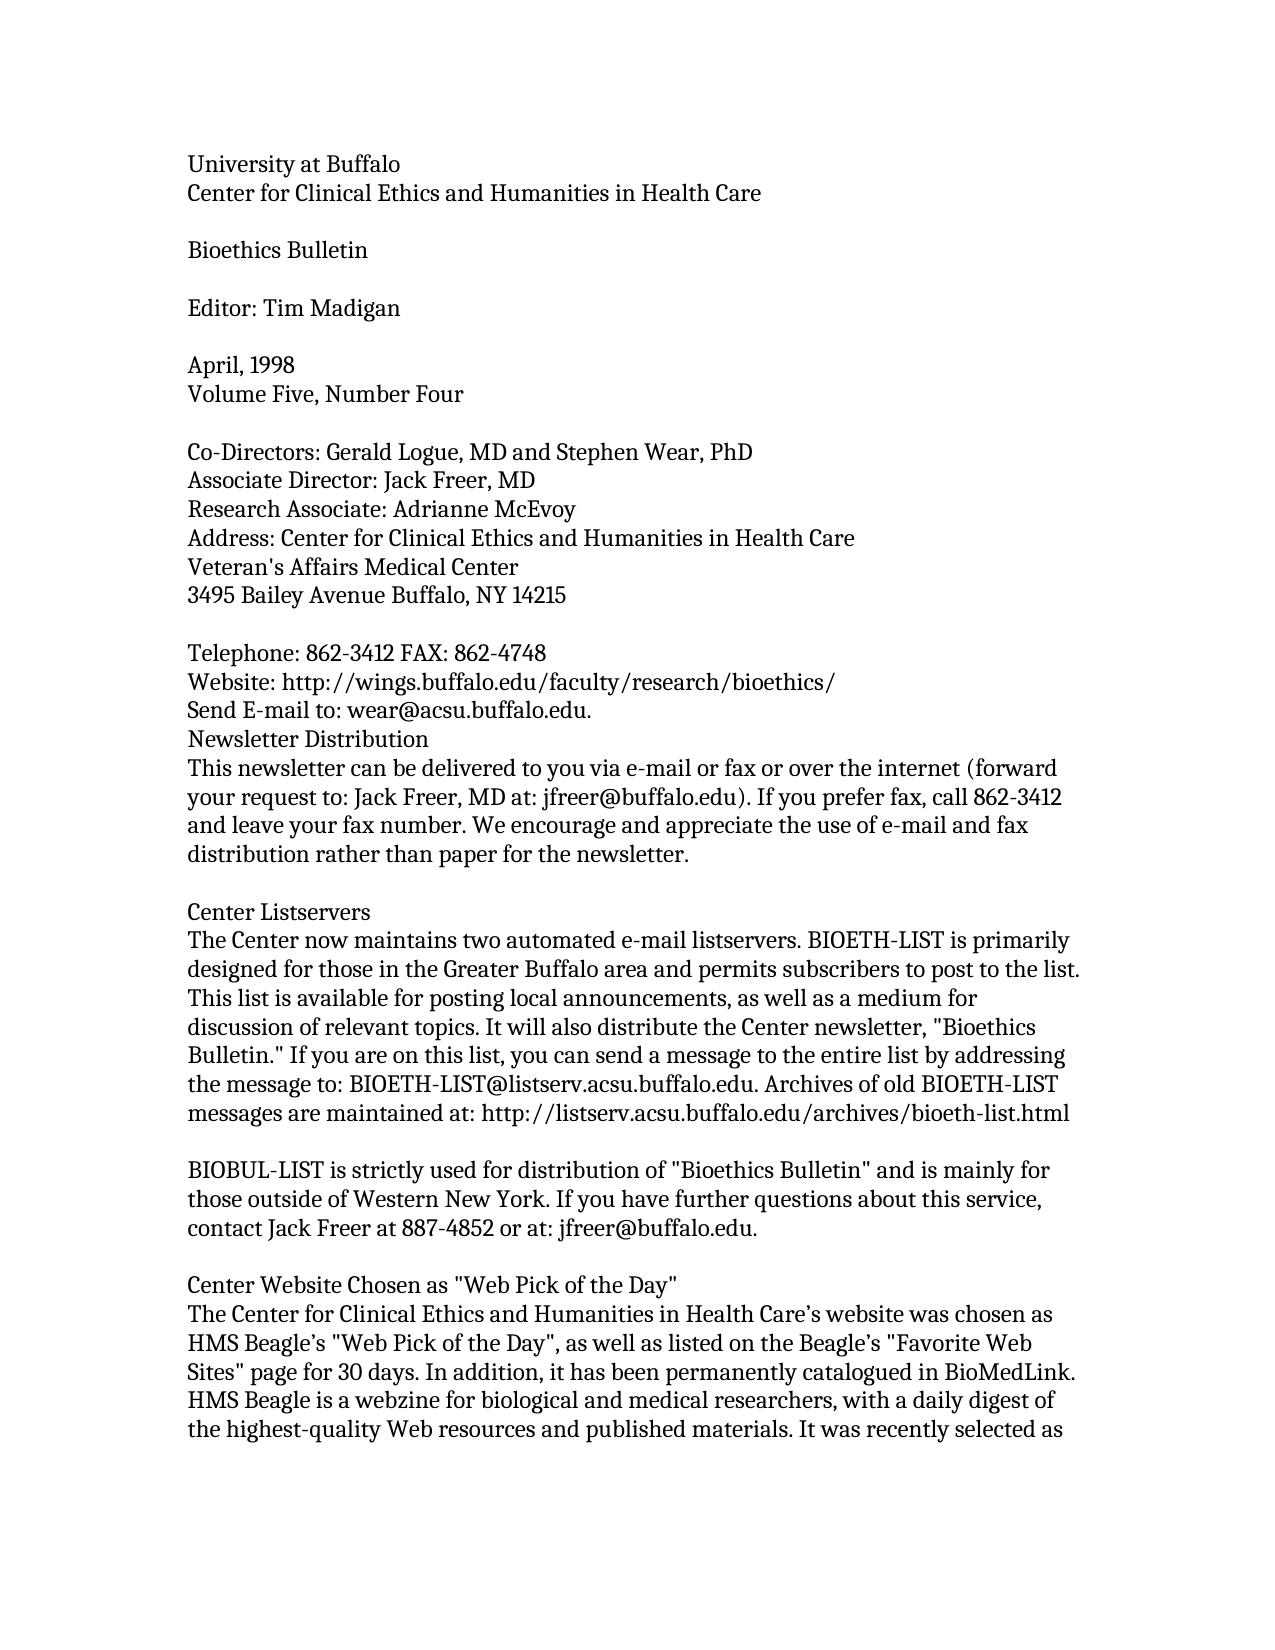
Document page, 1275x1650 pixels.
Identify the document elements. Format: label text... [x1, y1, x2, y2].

text Volume Five, Number Four [187, 380, 1087, 409]
text Associate Director: Jack Freer, MD [187, 466, 1087, 495]
text The Center now maintains two automated e-mail listservers. BIOETH-LIST is primarily designed for those in the Greater Buffalo area and permits subscribers to post to the list. This list is available for posting local announcements, as well as a medium for discussion of relevant topics. It will also distribute the Center newsletter, "Bioethics Bulletin." If you are on this list, you can send a message to the entire list by addressing the message to: BIOETH-LIST@listserv.acsu.buffalo.edu. Archives of old BIOETH-LIST messages are maintained at: http://listserv.acsu.buffalo.edu/archives/bioeth-list.html [187, 926, 1087, 1127]
text Address: Center for Clinical Ethics and Humanities in Health Care [187, 524, 1087, 552]
text Newsletter Distribution [187, 725, 1087, 754]
text Telephone: 862-3412 FAX: 862-4748 [187, 639, 1087, 667]
text Co-Directors: Gerald Logue, MD and Stephen Wear, PhD [187, 437, 1087, 466]
text April, 1998 [187, 351, 1087, 380]
text This newsletter can be delivered to you via e-mail or fax or over the internet (forward your request to: Jack Freer, MD at: jfreer@buffalo.edu). If you prefer fax, call 862-3412 and leave your fax number. We encourage and appreciate the use of e-mail and fax distribution rather than paper for the newsletter. [187, 754, 1087, 869]
text 3495 Bailey Avenue Buffalo, NY 14215 [187, 581, 1087, 610]
text Bioethics Bulletin [187, 236, 1087, 265]
text University at Buffalo [187, 150, 1087, 179]
text Research Associate: Adrianne McEvoy [187, 495, 1087, 524]
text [187, 1300, 1087, 1444]
text Center for Clinical Ethics and Humanities in Health Care [187, 179, 1087, 207]
text Send E-mail to: wear@acsu.buffalo.edu. [187, 696, 1087, 725]
text Center Listservers [187, 897, 1087, 926]
text Veteran's Affairs Medical Center [187, 552, 1087, 581]
text Website: http://wings.buffalo.edu/faculty/research/bioethics/ [187, 667, 1087, 696]
text Editor: Tim Madigan [187, 294, 1087, 322]
text Center Website Chosen as "Web Pick of the Day" [187, 1271, 1087, 1300]
text BIOBUL-LIST is strictly used for distribution of "Bioethics Bulletin" and is mainly for those outside of Western New York. If you have further questions about this service, contact Jack Freer at 887-4852 or at: jfreer@buffalo.edu. [187, 1156, 1087, 1242]
